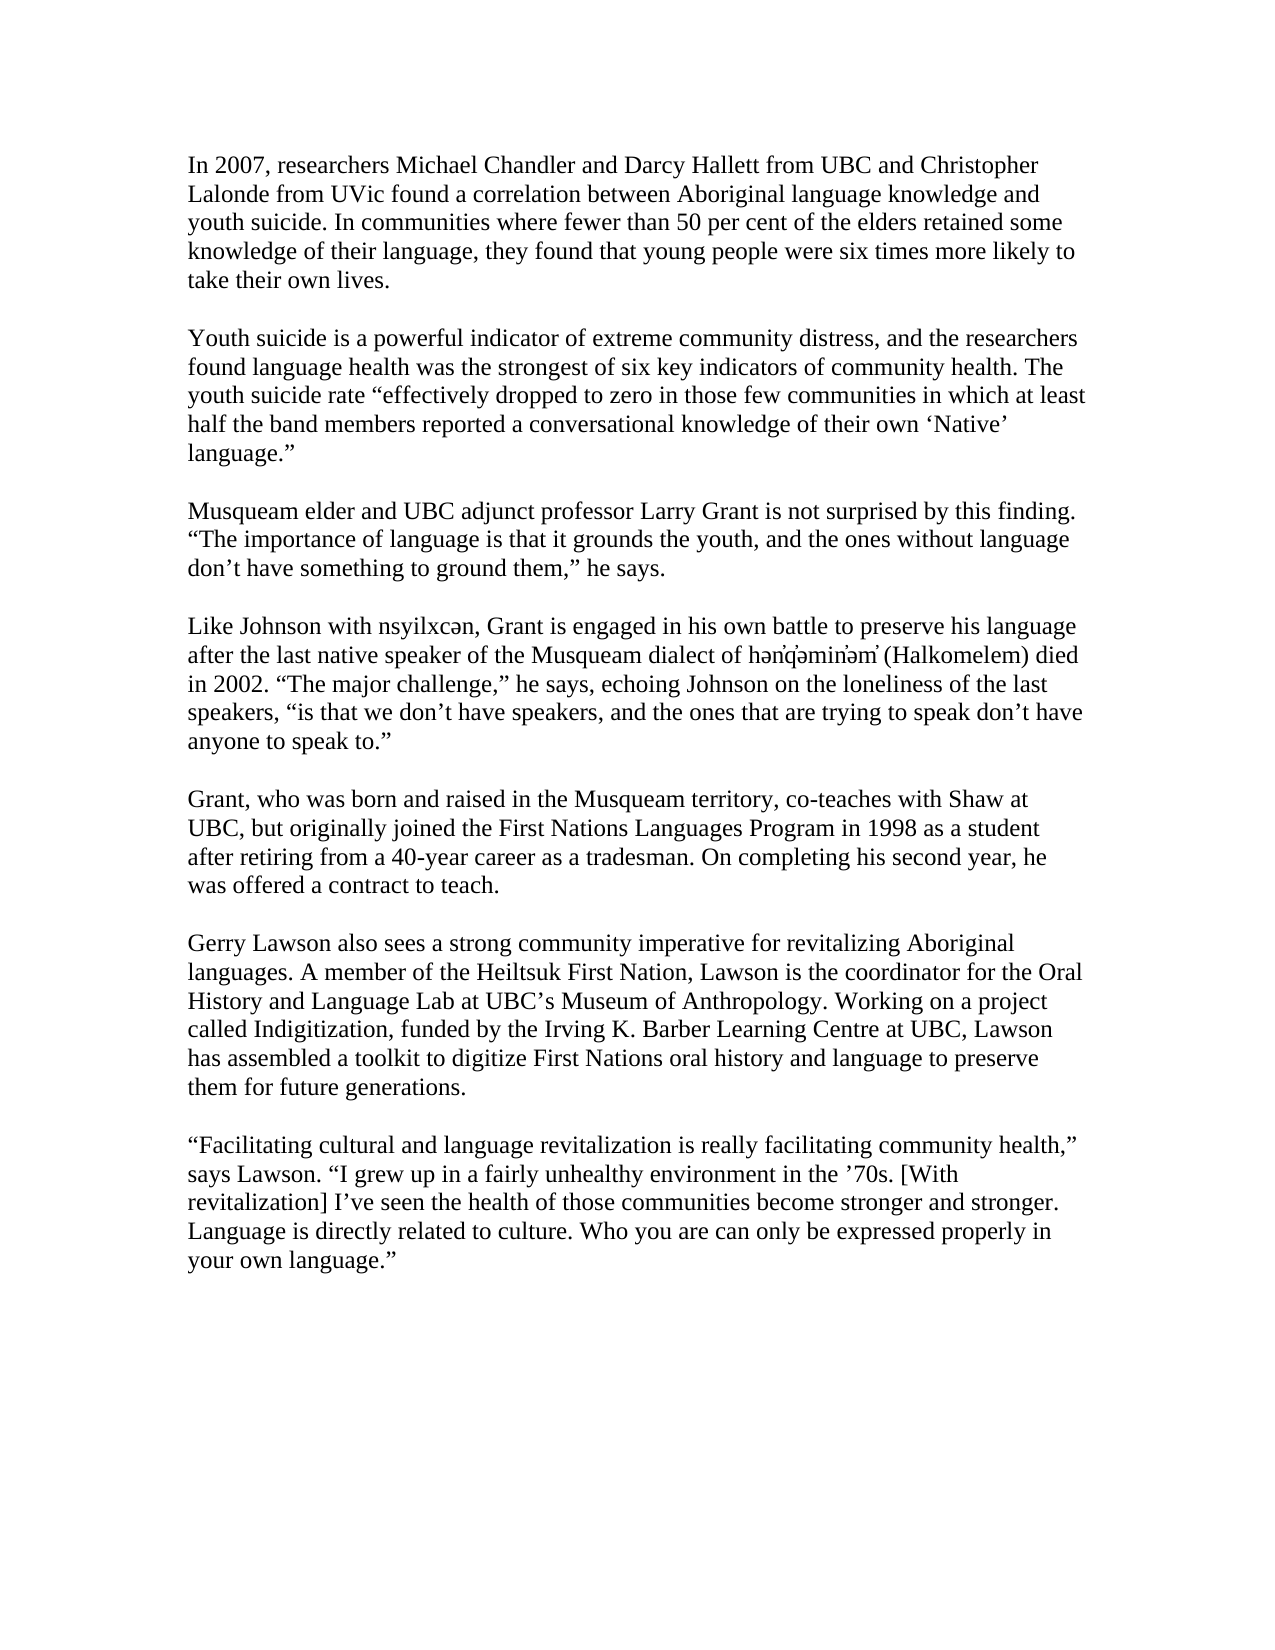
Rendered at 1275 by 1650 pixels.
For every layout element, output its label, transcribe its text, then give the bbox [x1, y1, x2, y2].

text Grant, who was born and raised in the Musqueam territory, co-teaches with Shaw at UBC, but originally joined the First Nations Languages Program in 1998 as a student after retiring from a 40-year career as a tradesman. On completing his second year, he was offered a contract to teach. [187, 784, 1087, 899]
text In 2007, researchers Michael Chandler and Darcy Hallett from UBC and Christopher Lalonde from UVic found a correlation between Aboriginal language knowledge and youth suicide. In communities where fewer than 50 per cent of the elders retained some knowledge of their language, they found that young people were six times more likely to take their own lives. [187, 150, 1087, 294]
text Musqueam elder and UBC adjunct professor Larry Grant is not surprised by this finding. “The importance of language is that it grounds the youth, and the ones without language don’t have something to ground them,” he says. [187, 496, 1087, 582]
text “Facilitating cultural and language revitalization is really facilitating community health,” says Lawson. “I grew up in a fairly unhealthy environment in the ’70s. [With revitalization] I’ve seen the health of those communities become stronger and stronger. Language is directly related to culture. Who you are can only be expressed properly in your own language.” [187, 1130, 1087, 1274]
text Gerry Lawson also sees a strong community imperative for revitalizing Aboriginal languages. A member of the Heiltsuk First Nation, Lawson is the coordinator for the Oral History and Language Lab at UBC’s Museum of Anthropology. Working on a project called Indigitization, funded by the Irving K. Barber Learning Centre at UBC, Lawson has assembled a toolkit to digitize First Nations oral history and language to preserve them for future generations. [187, 928, 1087, 1101]
text Youth suicide is a powerful indicator of extreme community distress, and the researchers found language health was the strongest of six key indicators of community health. The youth suicide rate “effectively dropped to zero in those few communities in which at least half the band members reported a conversational knowledge of their own ‘Native’ language.” [187, 323, 1087, 467]
text Like Johnson with nsyilxcən, Grant is engaged in his own battle to preserve his language after the last native speaker of the Musqueam dialect of hən̓q̓əmin̓əm̓ (Halkomelem) died in 2002. “The major challenge,” he says, echoing Johnson on the loneliness of the last speakers, “is that we don’t have speakers, and the ones that are trying to speak don’t have anyone to speak to.” [187, 611, 1087, 755]
